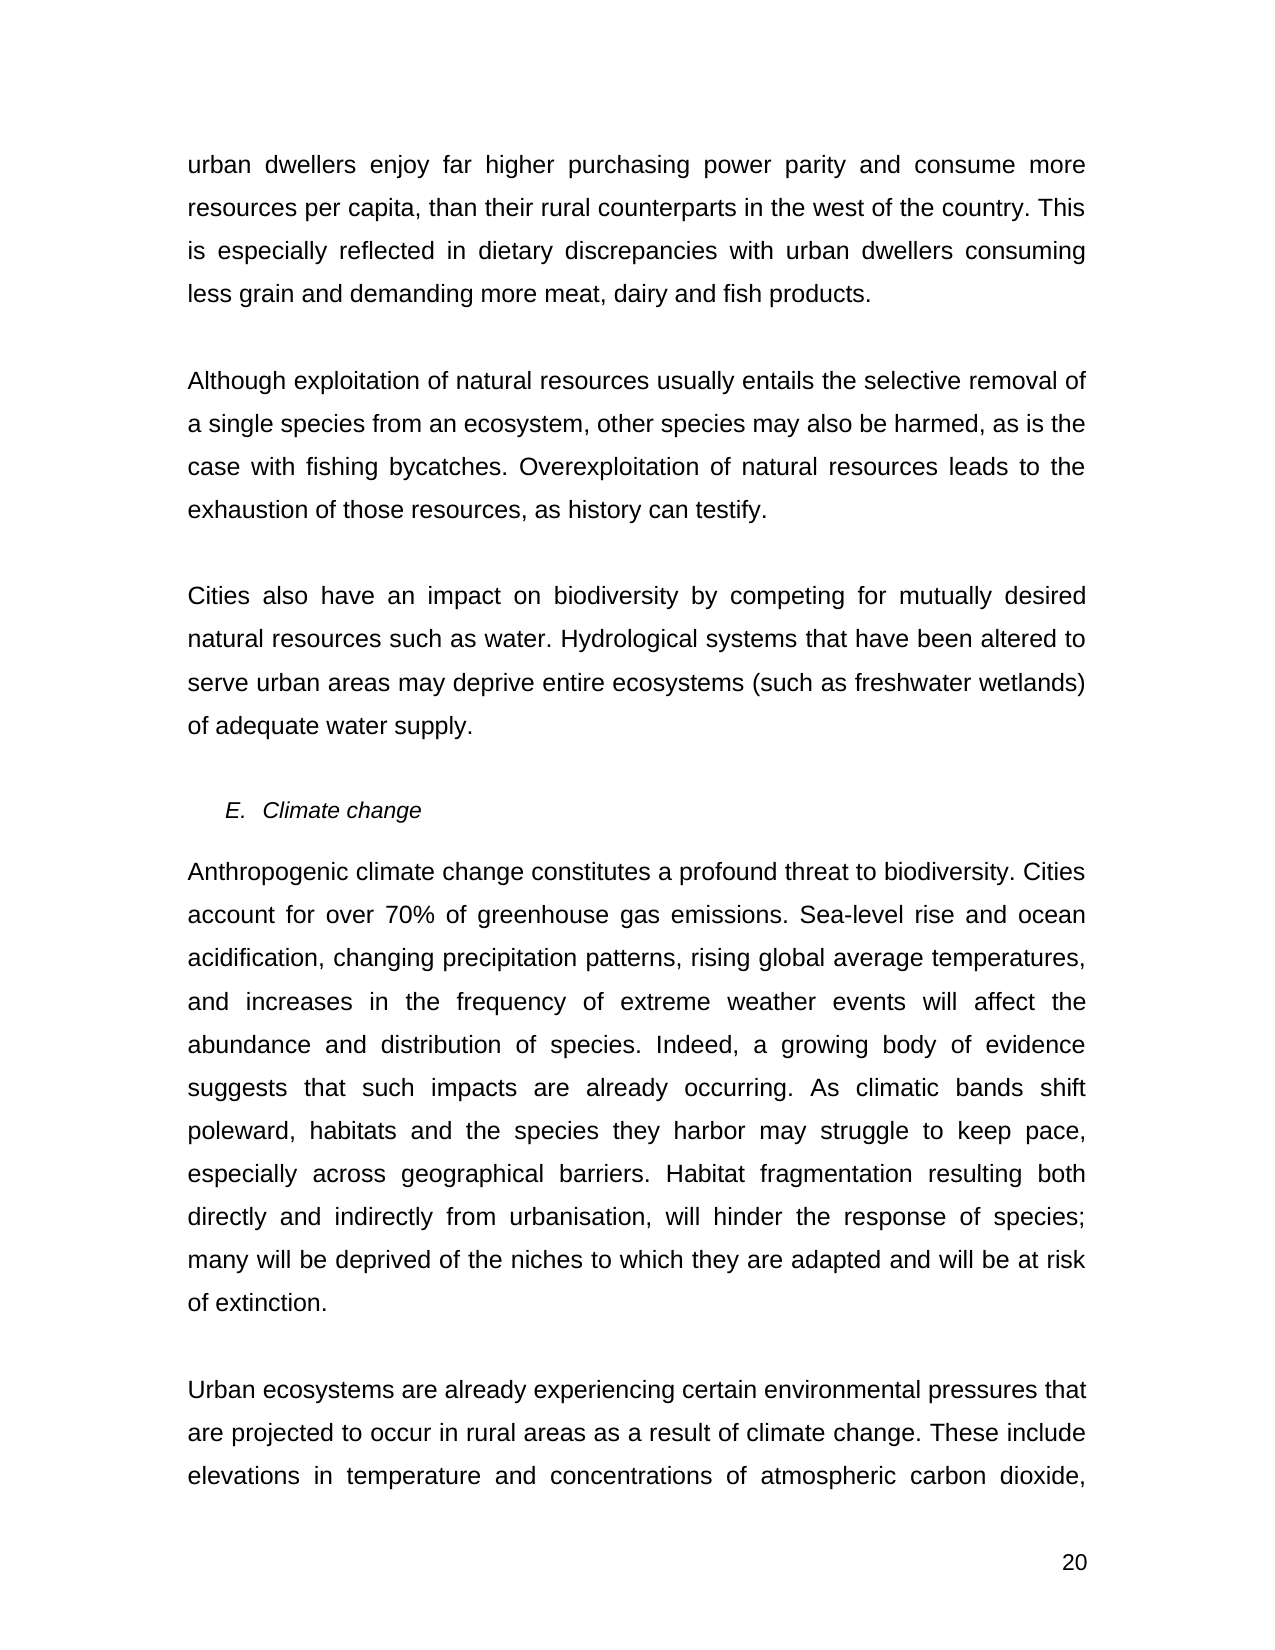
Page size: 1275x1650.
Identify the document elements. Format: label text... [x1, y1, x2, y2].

text Cities also have an impact on biodiversity by competing for mutually desired natural resources such as water. Hydrological systems that have been altered to serve urban areas may deprive entire ecosystems (such as freshwater wetlands) of adequate water supply. [187, 581, 1087, 739]
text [187, 1375, 1087, 1490]
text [187, 150, 1087, 308]
list Climate change [225, 797, 1087, 823]
text Although exploitation of natural resources usually entails the selective removal of a single species from an ecosystem, other species may also be harmed, as is the case with fishing bycatches. Overexploitation of natural resources leads to the exhaustion of those resources, as history can testify. [187, 366, 1087, 524]
text Anthropogenic climate change constitutes a profound threat to biodiversity. Cities account for over 70% of greenhouse gas emissions. Sea-level rise and ocean acidification, changing precipitation patterns, rising global average temperatures, and increases in the frequency of extreme weather events will affect the abundance and distribution of species. Indeed, a growing body of evidence suggests that such impacts are already occurring. As climatic bands shift poleward, habitats and the species they harbor may struggle to keep pace, especially across geographical barriers. Habitat fragmentation resulting both directly and indirectly from urbanisation, will hinder the response of species; many will be deprived of the niches to which they are adapted and will be at risk of extinction. [187, 857, 1087, 1317]
